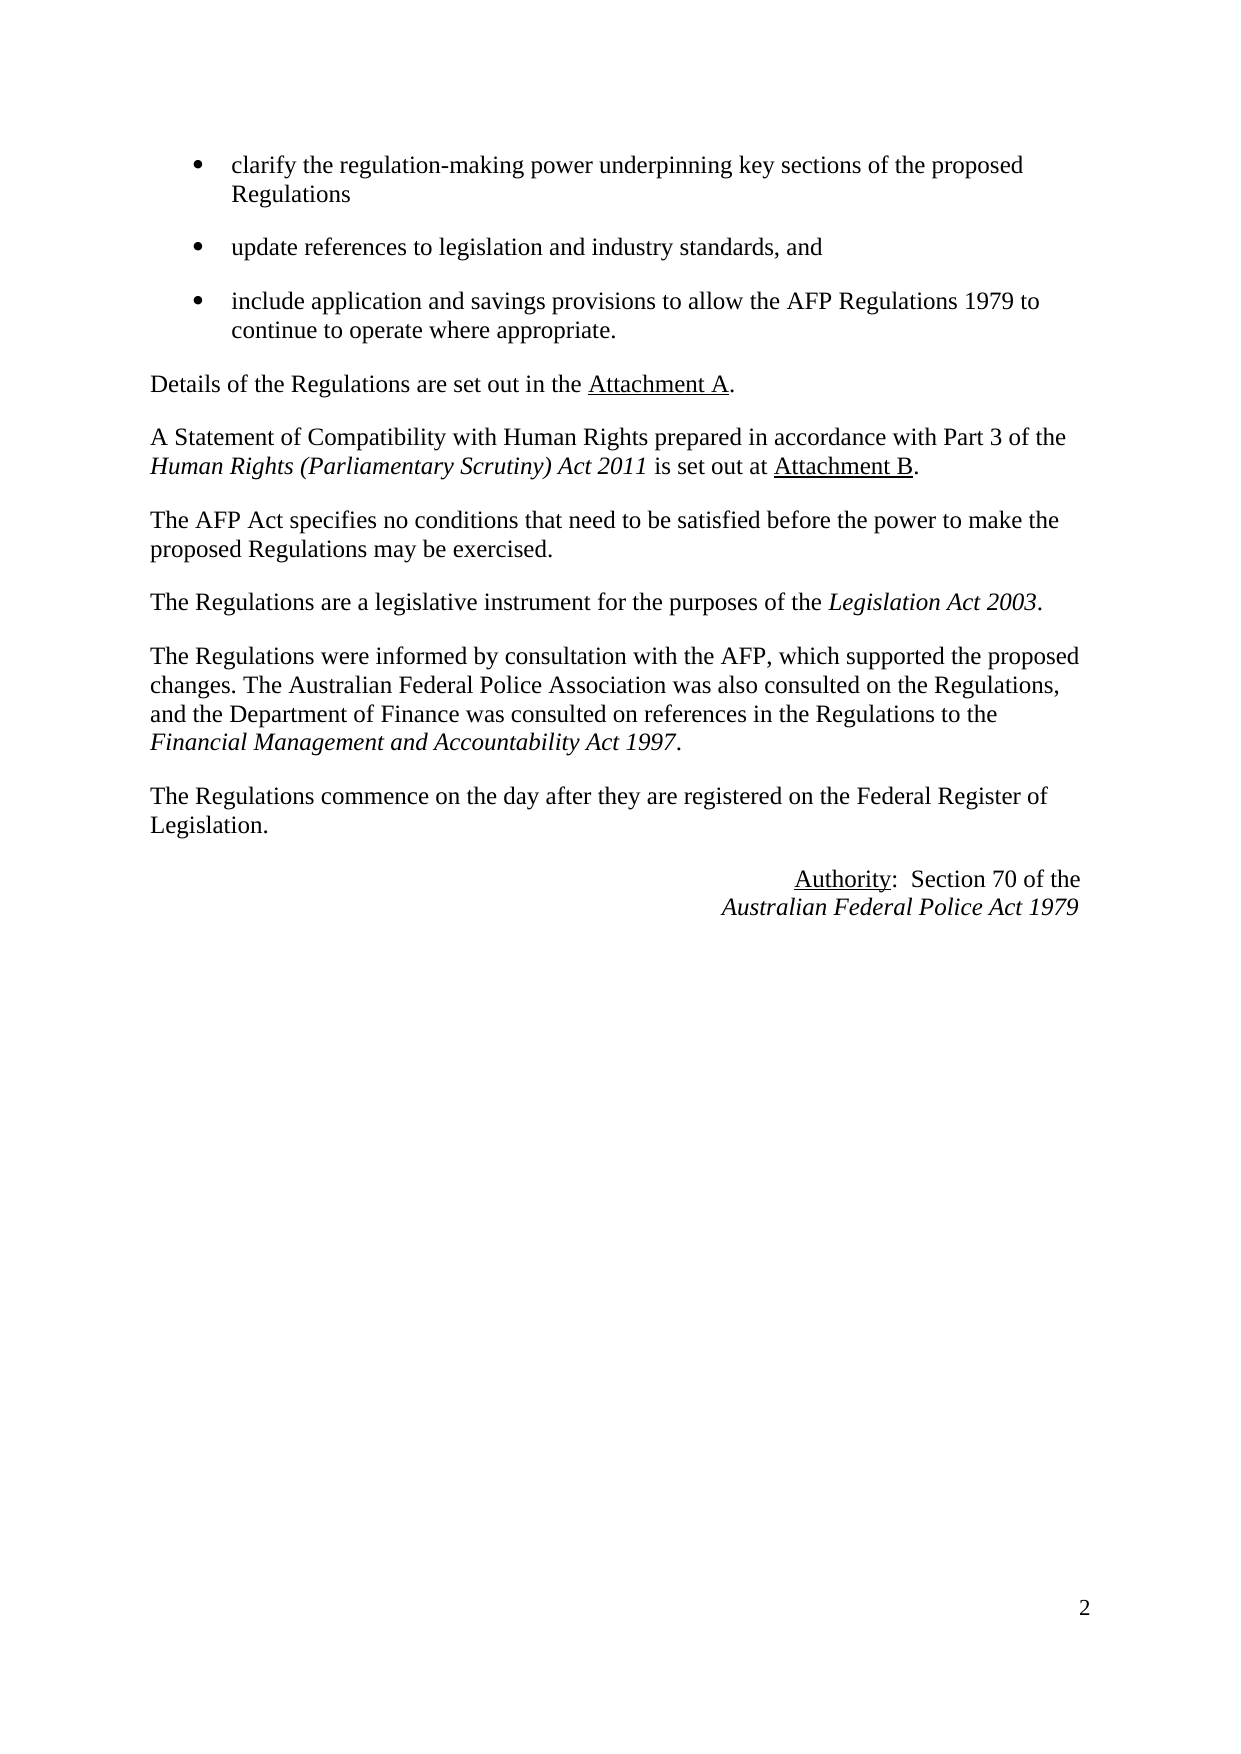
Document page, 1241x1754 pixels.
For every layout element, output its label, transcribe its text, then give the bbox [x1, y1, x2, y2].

list update references to legislation and industry standards, and [194, 232, 1090, 261]
text A Statement of Compatibility with Human Rights prepared in accordance with Part 3 of the Human Rights (Parliamentary Scrutiny) Act 2011 is set out at Attachment B. [150, 422, 1081, 480]
text The Regulations commence on the day after they are registered on the Federal Register of Legislation. [150, 781, 1081, 839]
text Authority: Section 70 of the [150, 864, 1081, 892]
text The Regulations were informed by consultation with the AFP, which supported the proposed changes. The Australian Federal Police Association was also consulted on the Regulations, and the Department of Finance was consulted on references in the Regulations to the Financial Management and Accountability Act 1997. [150, 641, 1081, 756]
text The AFP Act specifies no conditions that need to be satisfied before the power to make the proposed Regulations may be exercised. [150, 505, 1081, 562]
list clarify the regulation-making power underpinning key sections of the proposed Regulations [194, 150, 1090, 207]
text Details of the Regulations are set out in the Attachment A. [150, 369, 1081, 397]
text Australian Federal Police Act 1979 [150, 892, 1081, 921]
text The Regulations are a legislative instrument for the purposes of the Legislation Act 2003. [150, 587, 1081, 616]
list include application and savings provisions to allow the AFP Regulations 1979 to continue to operate where appropriate. [194, 286, 1090, 344]
